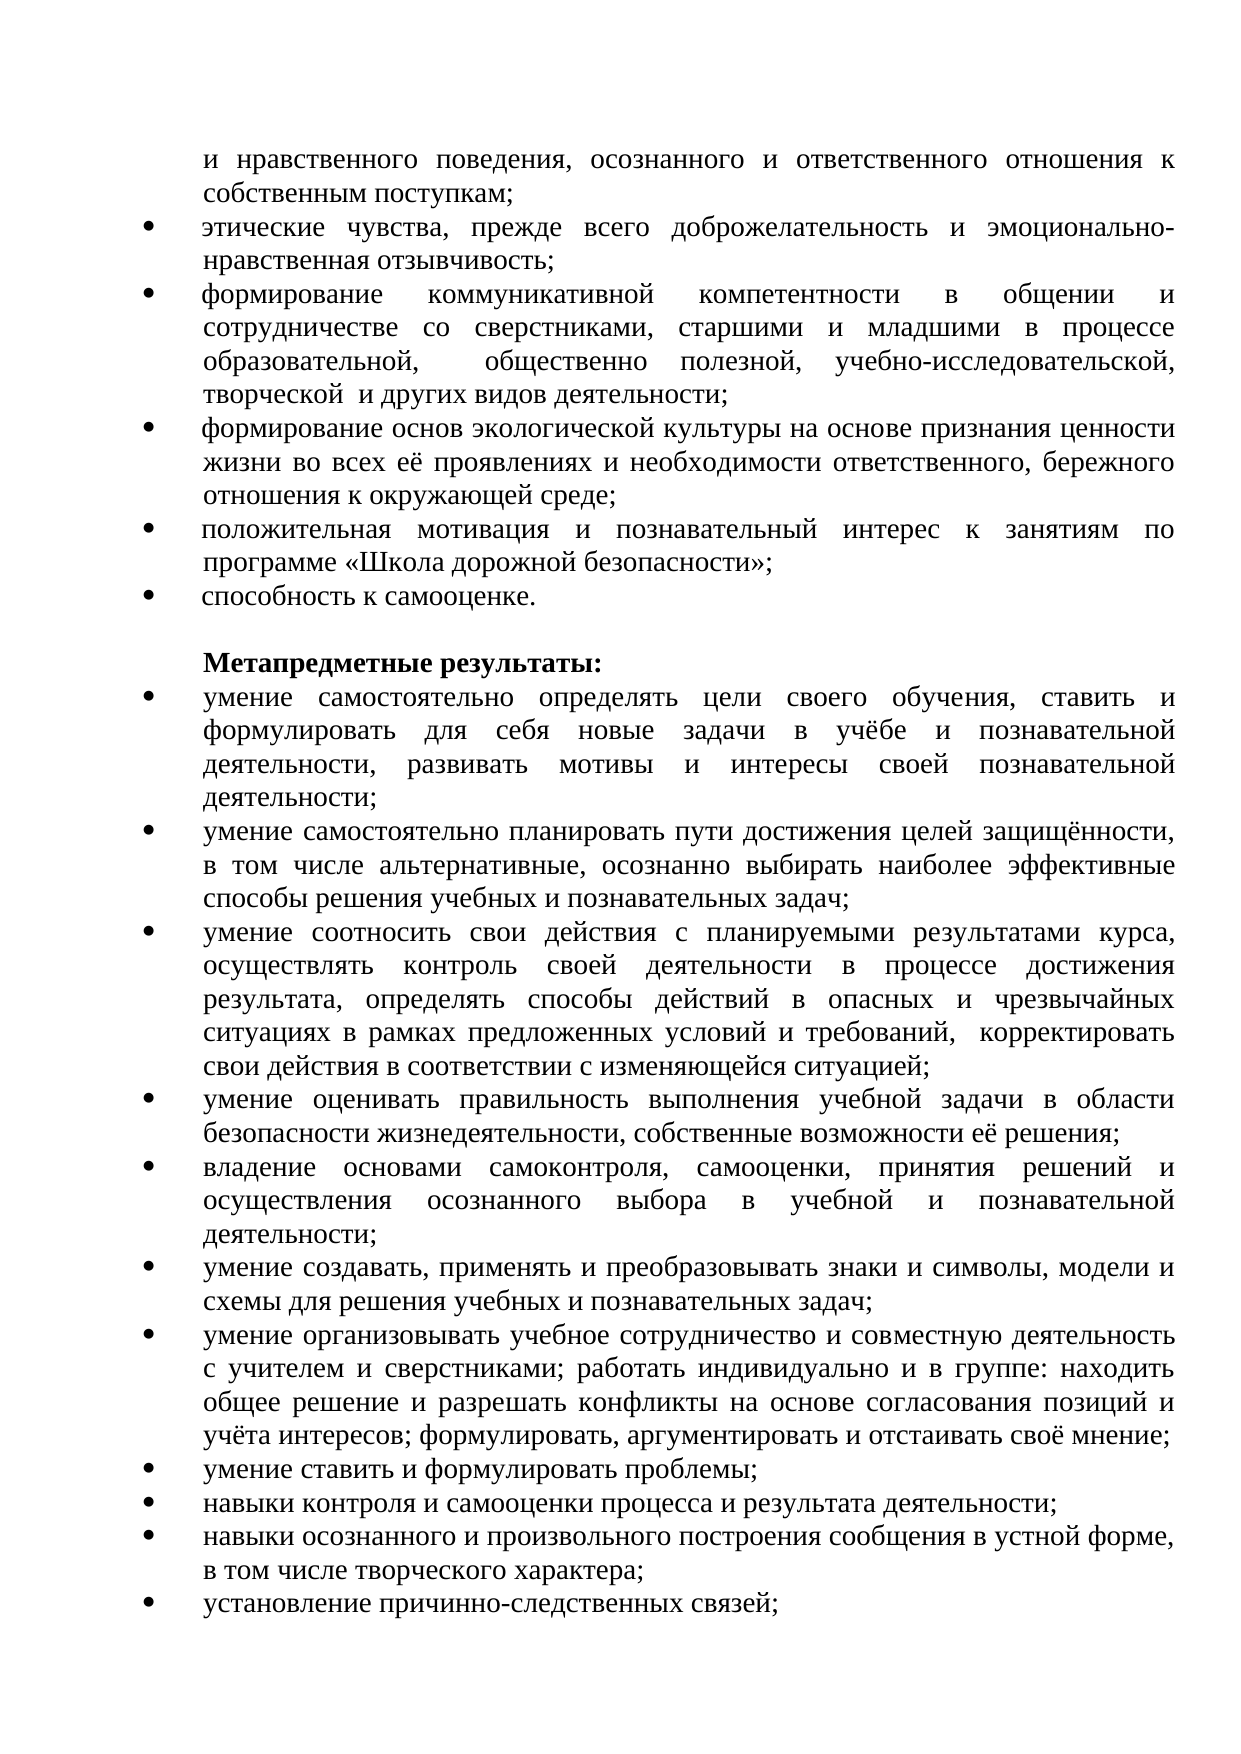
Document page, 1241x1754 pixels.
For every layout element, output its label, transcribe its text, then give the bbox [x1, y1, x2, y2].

list владение основами самоконтроля, самооценки, принятия решений и осуществления осознанного выбора в учебной и познавательной деятельности; [144, 1149, 1176, 1249]
list установление причинно-следственных связей; [144, 1586, 1176, 1619]
list способность к самооценке. [144, 578, 1176, 612]
list умение соотносить свои действия с планируемыми результатами курса, осуществлять контроль своей деятельности в процессе достижения результата, определять способы действий в опасных и чрезвычайных ситуациях в рамках предложенных условий и требований, корректировать свои действия в соответствии с изменяющейся ситуацией; [144, 914, 1176, 1082]
list умение самостоятельно планировать пути достижения целей защищённости, в том числе альтернативные, осознанно выбирать наиболее эффективные способы решения учебных и познавательных задач; [144, 813, 1176, 914]
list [144, 142, 1176, 209]
list умение организовывать учебное сотрудничество и совместную деятельность с учителем и сверстниками; работать индивидуально и в группе: находить общее решение и разрешать конфликты на основе согласования позиций и учёта интересов; формулировать, аргументировать и отстаивать своё мнение; [144, 1317, 1176, 1451]
list умение создавать, применять и преобразовывать знаки и символы, модели и схемы для решения учебных и познавательных задач; [144, 1249, 1176, 1317]
text Метапредметные результаты: [144, 645, 1176, 679]
list навыки осознанного и произвольного построения сообщения в устной форме, в том числе творческого характера; [144, 1518, 1176, 1586]
list формирование основ экологической культуры на основе признания ценности жизни во всех её проявлениях и необходимости ответственного, бережного отношения к окружающей среде; [144, 410, 1176, 511]
list умение самостоятельно определять цели своего обучения, ставить и формулировать для себя новые задачи в учёбе и познавательной деятельности, развивать мотивы и интересы своей познавательной деятельности; [144, 679, 1176, 813]
list положительная мотивация и познавательный интерес к занятиям по программе «Школа дорожной безопасности»; [144, 511, 1176, 578]
list умение ставить и формулировать проблемы; [144, 1451, 1176, 1485]
list навыки контроля и самооценки процесса и результата деятельности; [144, 1485, 1176, 1518]
list формирование коммуникативной компетентности в общении и сотрудничестве со сверстниками, старшими и младшими в процессе образовательной, общественно полезной, учебно-исследовательской, творческой и других видов деятельности; [144, 276, 1176, 410]
list умение оценивать правильность выполнения учебной задачи в области безопасности жизнедеятельности, собственные возможности её решения; [144, 1082, 1176, 1149]
list этические чувства, прежде всего доброжелательность и эмоционально-нравственная отзывчивость; [144, 209, 1176, 276]
